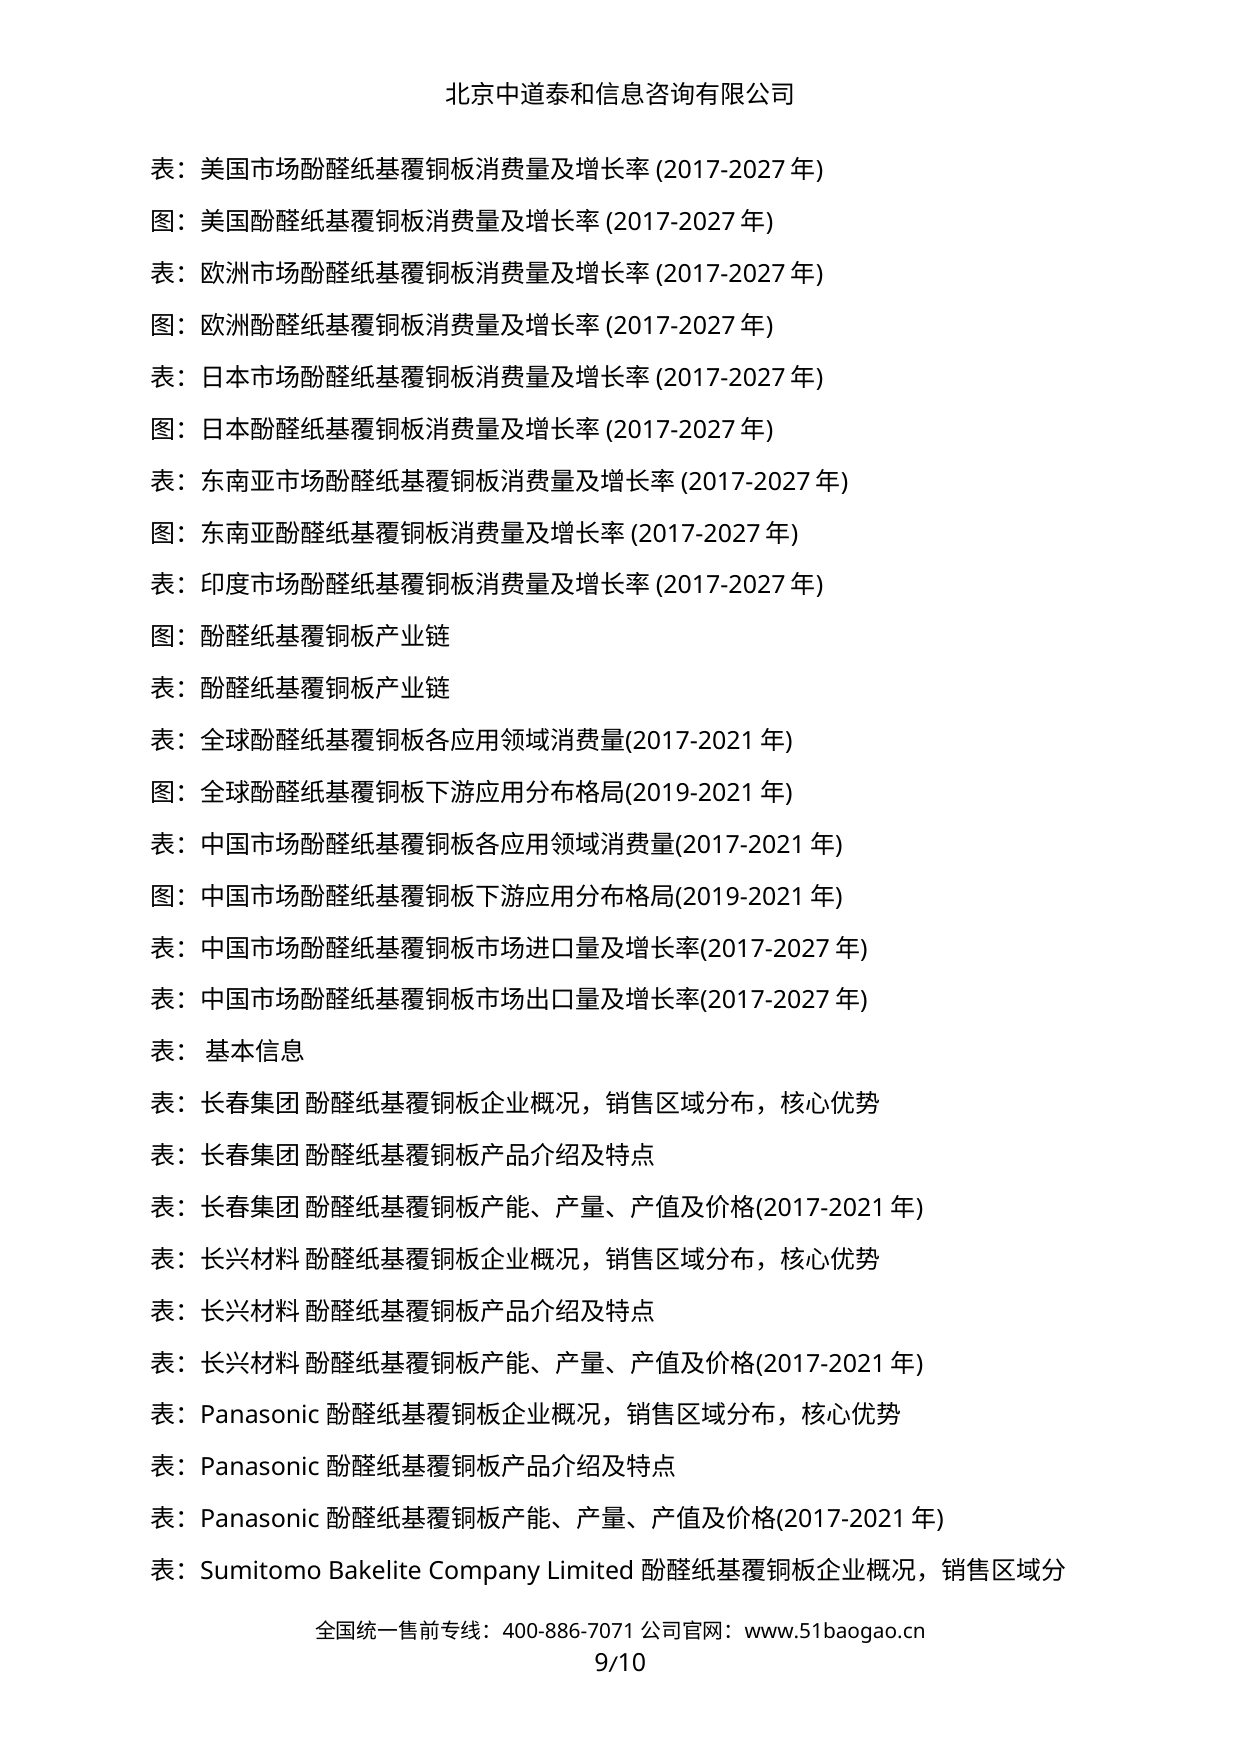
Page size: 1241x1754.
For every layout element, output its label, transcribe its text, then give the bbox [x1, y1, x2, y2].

text 表：全球酚醛纸基覆铜板各应用领域消费量(2017-2021年) [150, 721, 1090, 757]
text 表：长春集团 酚醛纸基覆铜板产品介绍及特点 [150, 1136, 1090, 1172]
text 表：长春集团 酚醛纸基覆铜板产能、产量、产值及价格(2017-2021年) [150, 1187, 1090, 1224]
text 表：印度市场酚醛纸基覆铜板消费量及增长率 (2017-2027年) [150, 565, 1090, 601]
text 图：酚醛纸基覆铜板产业链 [150, 617, 1090, 653]
text 图：日本酚醛纸基覆铜板消费量及增长率 (2017-2027年) [150, 409, 1090, 446]
text 图：全球酚醛纸基覆铜板下游应用分布格局(2019-2021年) [150, 772, 1090, 809]
text 表：长兴材料 酚醛纸基覆铜板企业概况，销售区域分布，核心优势 [150, 1239, 1090, 1276]
text 表：Panasonic 酚醛纸基覆铜板企业概况，销售区域分布，核心优势 [150, 1395, 1090, 1431]
text 图：东南亚酚醛纸基覆铜板消费量及增长率 (2017-2027年) [150, 513, 1090, 549]
text 表：中国市场酚醛纸基覆铜板各应用领域消费量(2017-2021年) [150, 824, 1090, 861]
text 表：欧洲市场酚醛纸基覆铜板消费量及增长率 (2017-2027年) [150, 254, 1090, 290]
text 图：中国市场酚醛纸基覆铜板下游应用分布格局(2019-2021年) [150, 876, 1090, 912]
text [150, 1551, 1090, 1587]
text 表：美国市场酚醛纸基覆铜板消费量及增长率 (2017-2027年) [150, 150, 1090, 186]
text 表： 基本信息 [150, 1032, 1090, 1068]
text 表：Panasonic 酚醛纸基覆铜板产能、产量、产值及价格(2017-2021年) [150, 1499, 1090, 1535]
text 表：长兴材料 酚醛纸基覆铜板产能、产量、产值及价格(2017-2021年) [150, 1343, 1090, 1379]
text 表：Panasonic 酚醛纸基覆铜板产品介绍及特点 [150, 1447, 1090, 1483]
text 表：酚醛纸基覆铜板产业链 [150, 669, 1090, 705]
text 表：中国市场酚醛纸基覆铜板市场出口量及增长率(2017-2027年) [150, 980, 1090, 1016]
text 表：中国市场酚醛纸基覆铜板市场进口量及增长率(2017-2027年) [150, 928, 1090, 964]
text 表：长春集团 酚醛纸基覆铜板企业概况，销售区域分布，核心优势 [150, 1084, 1090, 1120]
text 图：美国酚醛纸基覆铜板消费量及增长率 (2017-2027年) [150, 202, 1090, 238]
text 图：欧洲酚醛纸基覆铜板消费量及增长率 (2017-2027年) [150, 306, 1090, 342]
text 表：东南亚市场酚醛纸基覆铜板消费量及增长率 (2017-2027年) [150, 461, 1090, 497]
text 表：长兴材料 酚醛纸基覆铜板产品介绍及特点 [150, 1291, 1090, 1327]
text 表：日本市场酚醛纸基覆铜板消费量及增长率 (2017-2027年) [150, 357, 1090, 394]
